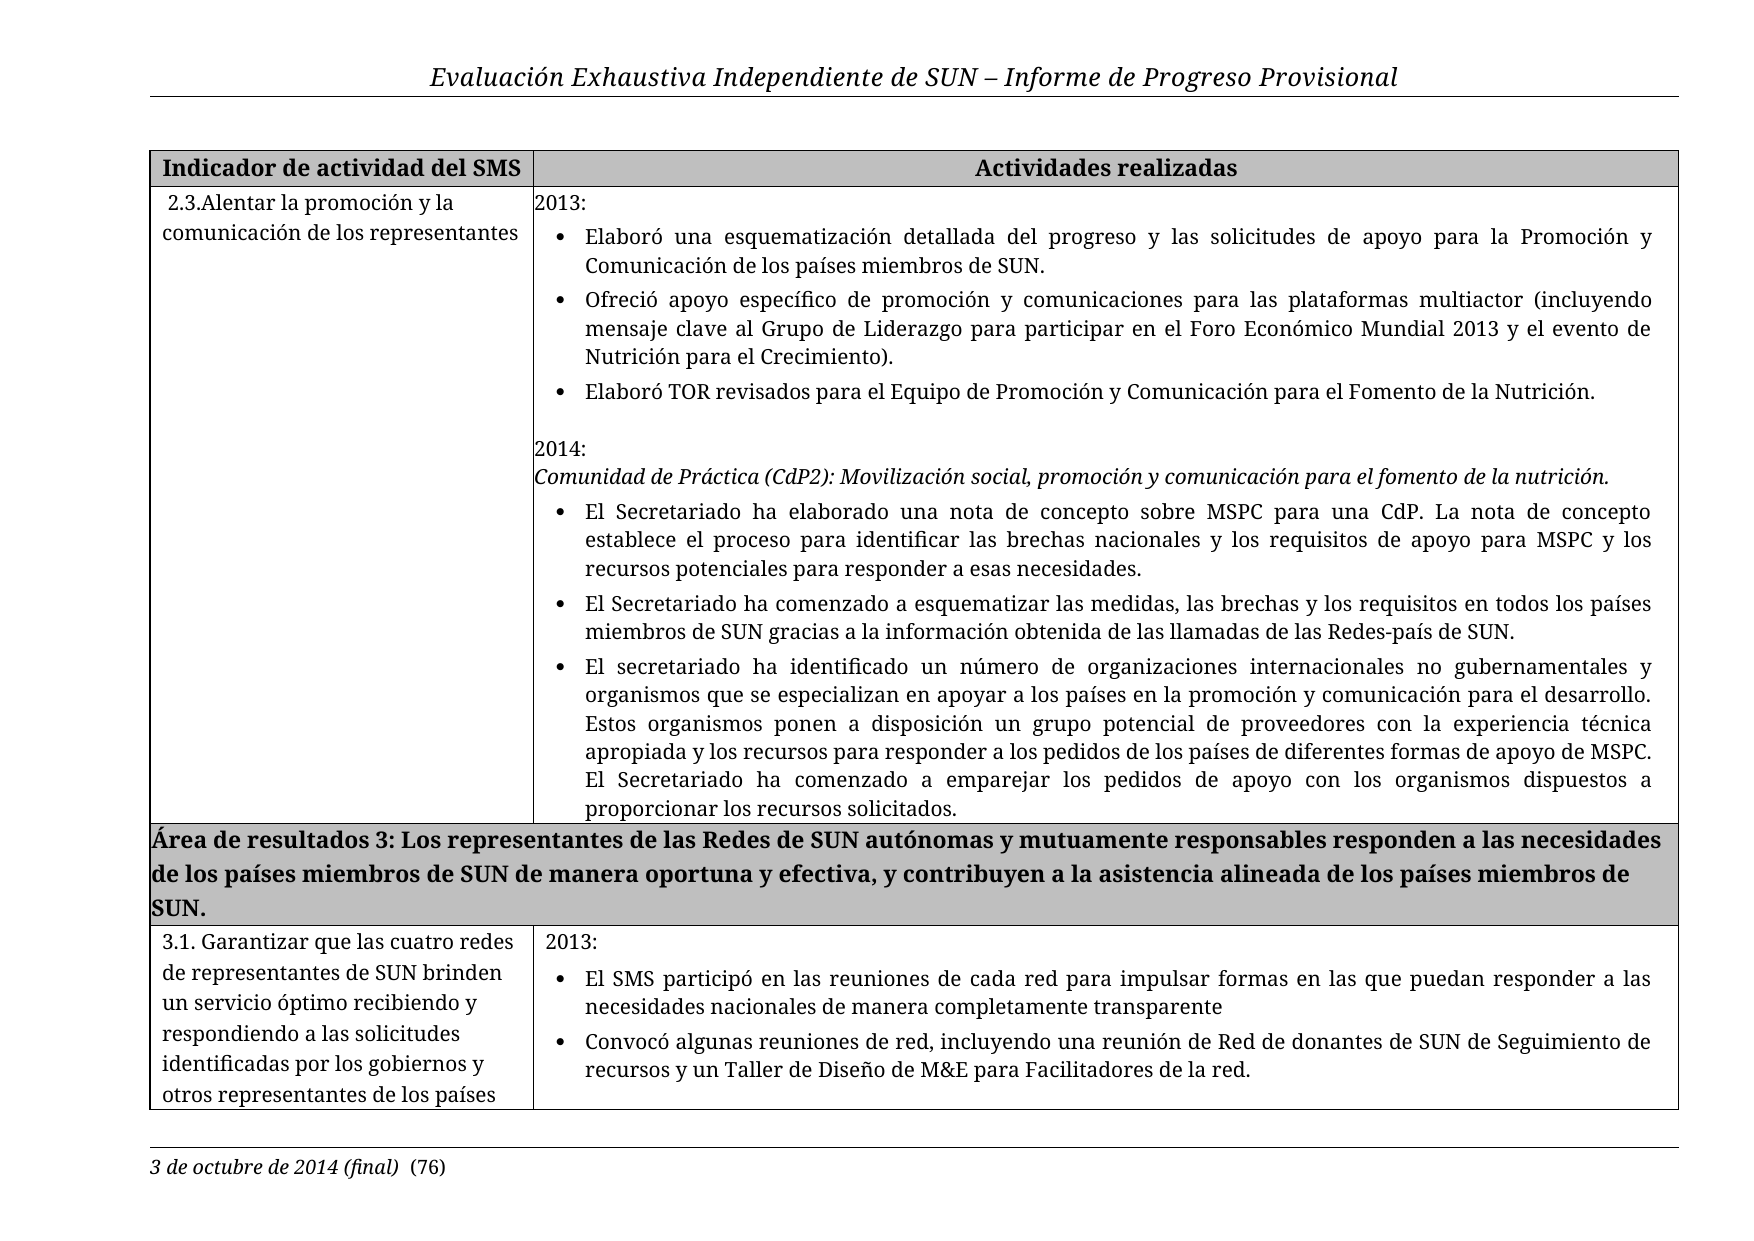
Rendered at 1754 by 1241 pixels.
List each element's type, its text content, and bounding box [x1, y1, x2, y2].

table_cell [151, 926, 533, 1109]
table_cell Área de resultados 3: Los representantes de las Redes de SUN autónomas y mutuamente responsables responden a las necesidades de los países miembros de SUN de manera oportuna y efectiva, y contribuyen a la asistencia alineada de los países miembros de SUN. [151, 824, 1678, 925]
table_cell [534, 926, 1678, 1109]
table_cell 2.3.Alentar la promoción y la comunicación de los representantes [151, 187, 533, 822]
table_header Indicador de actividad del SMS [151, 151, 533, 186]
table_cell 2013: Elaboró una esquematización detallada del progreso y las solicitudes de apoyo para la Promoción y Comunicación de los países miembros de SUN. Ofreció apoyo específico de promoción y comunicaciones para las plataformas multiactor (incluyendo mensaje clave al Grupo de Liderazgo para participar en el Foro Económico Mundial 2013 y el evento de Nutrición para el Crecimiento). Elaboró TOR revisados para el Equipo de Promoción y Comunicación para el Fomento de la Nutrición. 2014: Comunidad de Práctica (CdP2): Movilización social, promoción y comunicación para el fomento de la nutrición. El Secretariado ha elaborado una nota de concepto sobre MSPC para una CdP. La nota de concepto establece el proceso para identificar las brechas nacionales y los requisitos de apoyo para MSPC y los recursos potenciales para responder a esas necesidades. El Secretariado ha comenzado a esquematizar las medidas, las brechas y los requisitos en todos los países miembros de SUN gracias a la información obtenida de las llamadas de las Redes-país de SUN. El secretariado ha identificado un número de organizaciones internacionales no gubernamentales y organismos que se especializan en apoyar a los países en la promoción y comunicación para el desarrollo. Estos organismos ponen a disposición un grupo potencial de proveedores con la experiencia técnica apropiada y los recursos para responder a los pedidos de los países de diferentes formas de apoyo de MSPC. El Secretariado ha comenzado a emparejar los pedidos de apoyo con los organismos dispuestos a proporcionar los recursos solicitados. [534, 187, 1678, 822]
table_header Actividades realizadas [534, 151, 1678, 186]
